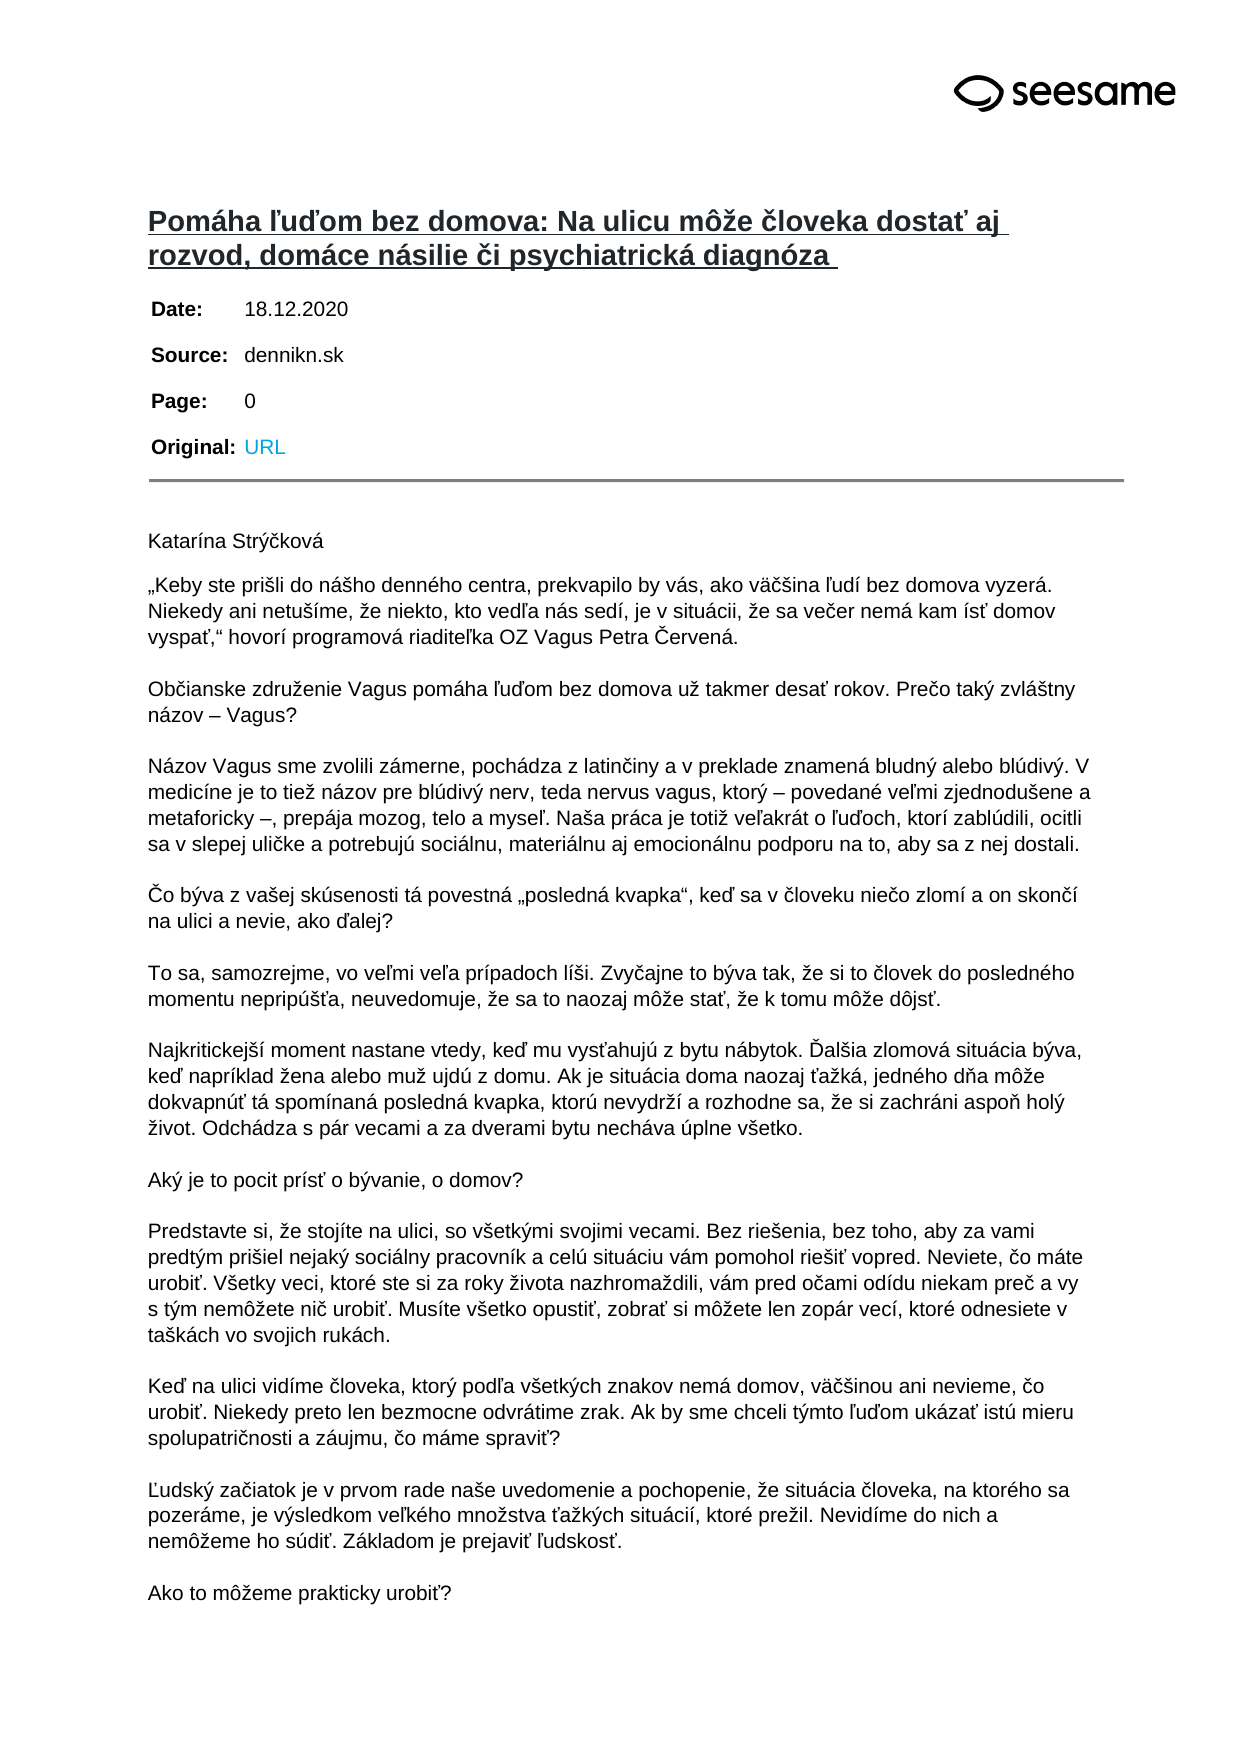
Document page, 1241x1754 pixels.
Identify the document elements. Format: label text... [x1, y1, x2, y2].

picture [953, 75, 1176, 112]
subtitle Pomáha ľuďom bez domova: Na ulicu môže človeka dostať aj rozvod, domáce násilie či psychiatrická diagnóza [148, 204, 1093, 272]
text Katarína Strýčková [148, 529, 1093, 553]
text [148, 573, 1093, 1605]
table_cell Original: [149, 433, 243, 479]
table_cell dennikn.sk [243, 341, 1094, 387]
table_cell 0 [243, 387, 1094, 433]
table_cell Page: [149, 387, 243, 433]
table_header 18.12.2020 [243, 295, 1094, 341]
table_header Date: [149, 295, 243, 341]
table_cell URL [243, 433, 1094, 479]
table_cell Source: [149, 341, 243, 387]
